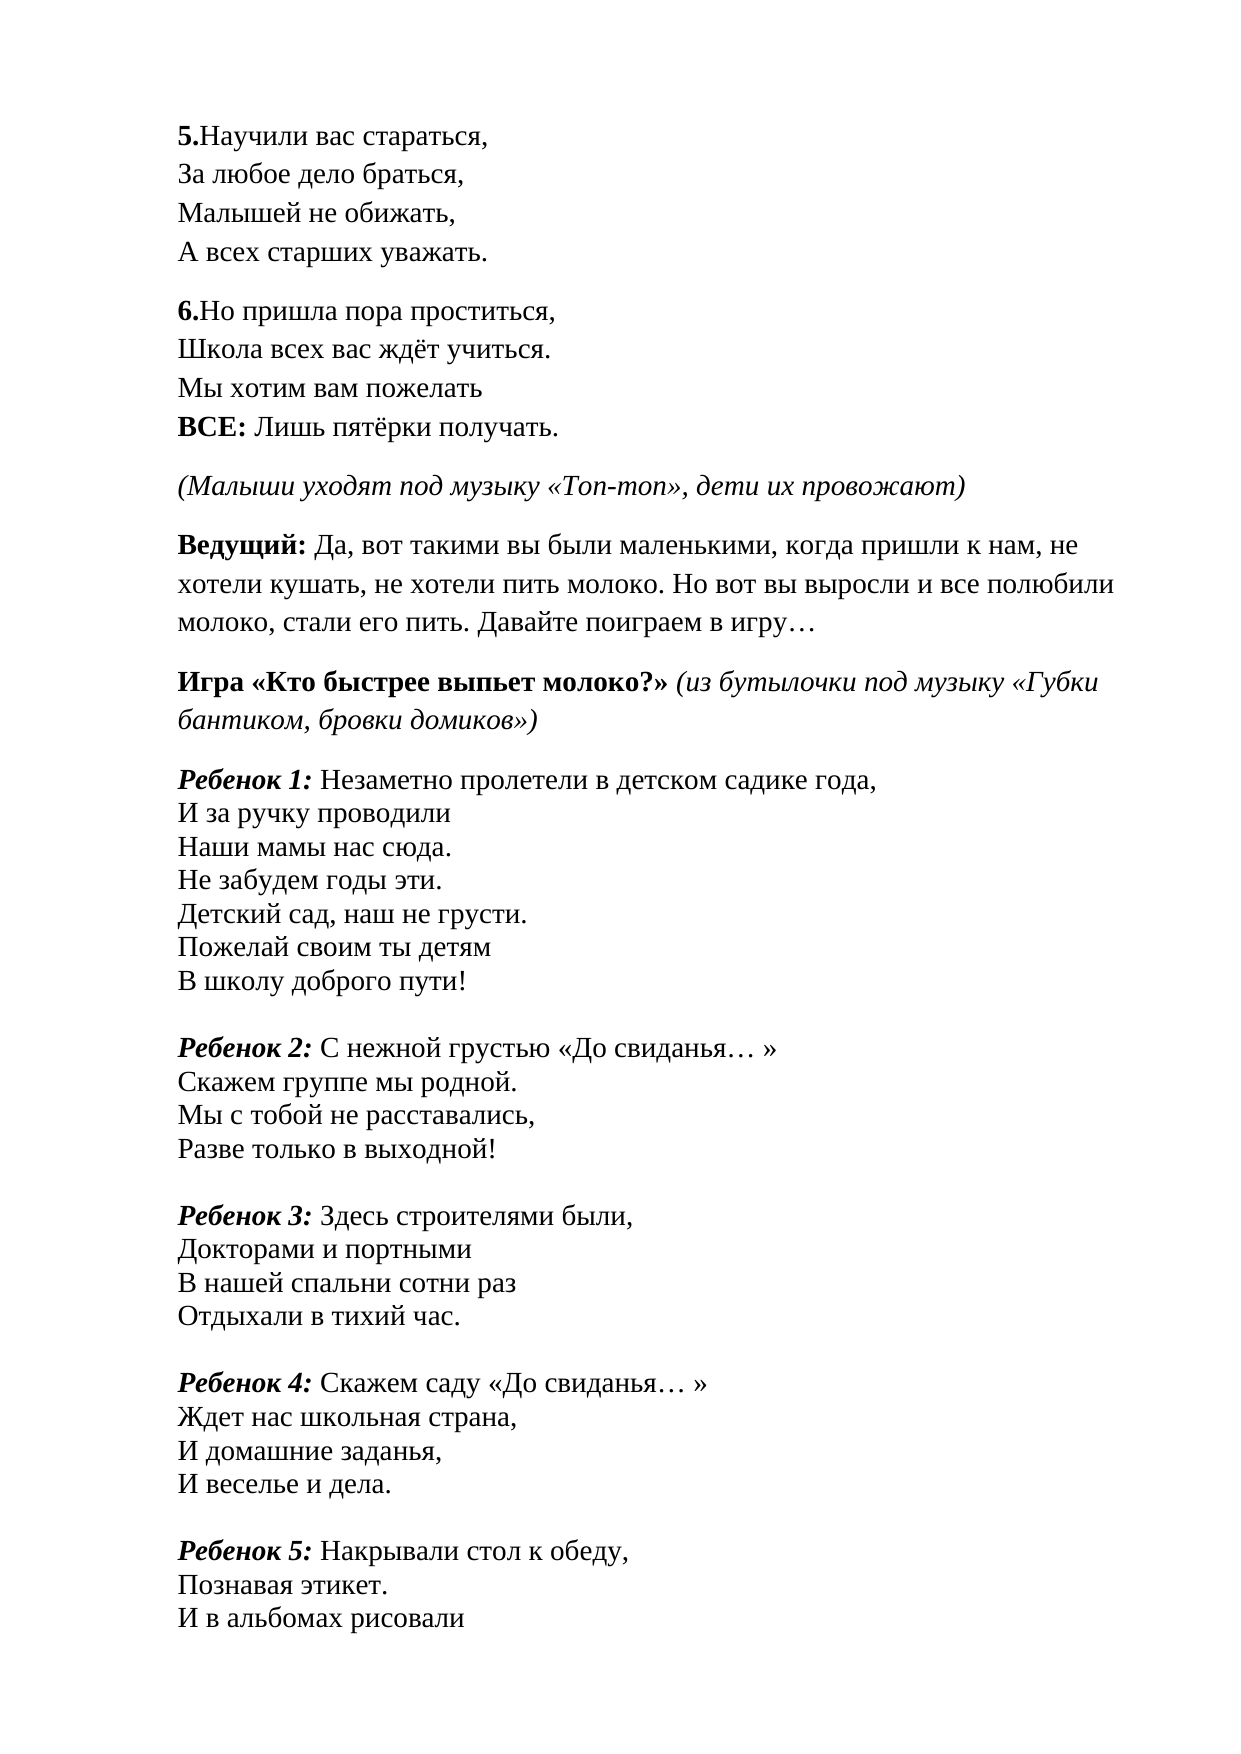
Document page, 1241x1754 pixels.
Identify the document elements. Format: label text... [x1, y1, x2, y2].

text Ведущий: Да, вот такими вы были маленькими, когда пришли к нам, не хотели кушать, не хотели пить молоко. Но вот вы выросли и все полюбили молоко, стали его пить. Давайте поиграем в игру… [177, 527, 1152, 638]
text Ребенок 4: Скажем саду «До свиданья… » [177, 1366, 1152, 1399]
text Мы с тобой не расставались, [177, 1097, 1152, 1131]
text И в альбомах рисовали [177, 1600, 1152, 1634]
text Детский сад, наш не грусти. [177, 896, 1152, 929]
text Ребенок 2: С нежной грустью «До свиданья… » [177, 1030, 1152, 1064]
text Познавая этикет. [177, 1567, 1152, 1600]
text Игра «Кто быстрее выпьет молоко?» (из бутылочки под музыку «Губки бантиком, бровки домиков») [177, 664, 1152, 736]
text В нашей спальни сотни раз [177, 1265, 1152, 1298]
text И домашние заданья, [177, 1433, 1152, 1466]
text Отдыхали в тихий час. [177, 1298, 1152, 1332]
text Разве только в выходной! [177, 1131, 1152, 1164]
text В школу доброго пути! [177, 963, 1152, 997]
text И за ручку проводили [177, 795, 1152, 829]
text Ребенок 3: Здесь строителями были, [177, 1198, 1152, 1231]
text Наши мамы нас сюда. [177, 829, 1152, 862]
text Ребенок 1: Незаметно пролетели в детском садике года, [177, 762, 1152, 795]
text Ждет нас школьная страна, [177, 1399, 1152, 1433]
text Ребенок 5: Накрывали стол к обеду, [177, 1533, 1152, 1567]
text Пожелай своим ты детям [177, 929, 1152, 963]
text 5.Научили вас стараться, За любое дело браться, Малышей не обижать, А всех старших уважать. [177, 118, 1152, 267]
text Не забудем годы эти. [177, 862, 1152, 896]
text (Малыши уходят под музыку «Топ-топ», дети их провожают) [177, 468, 1152, 502]
text Скажем группе мы родной. [177, 1064, 1152, 1097]
text 6.Но пришла пора проститься, Школа всех вас ждёт учиться. Мы хотим вам пожелать ВСЕ: Лишь пятёрки получать. [177, 293, 1152, 442]
text И веселье и дела. [177, 1466, 1152, 1500]
text Докторами и портными [177, 1231, 1152, 1265]
